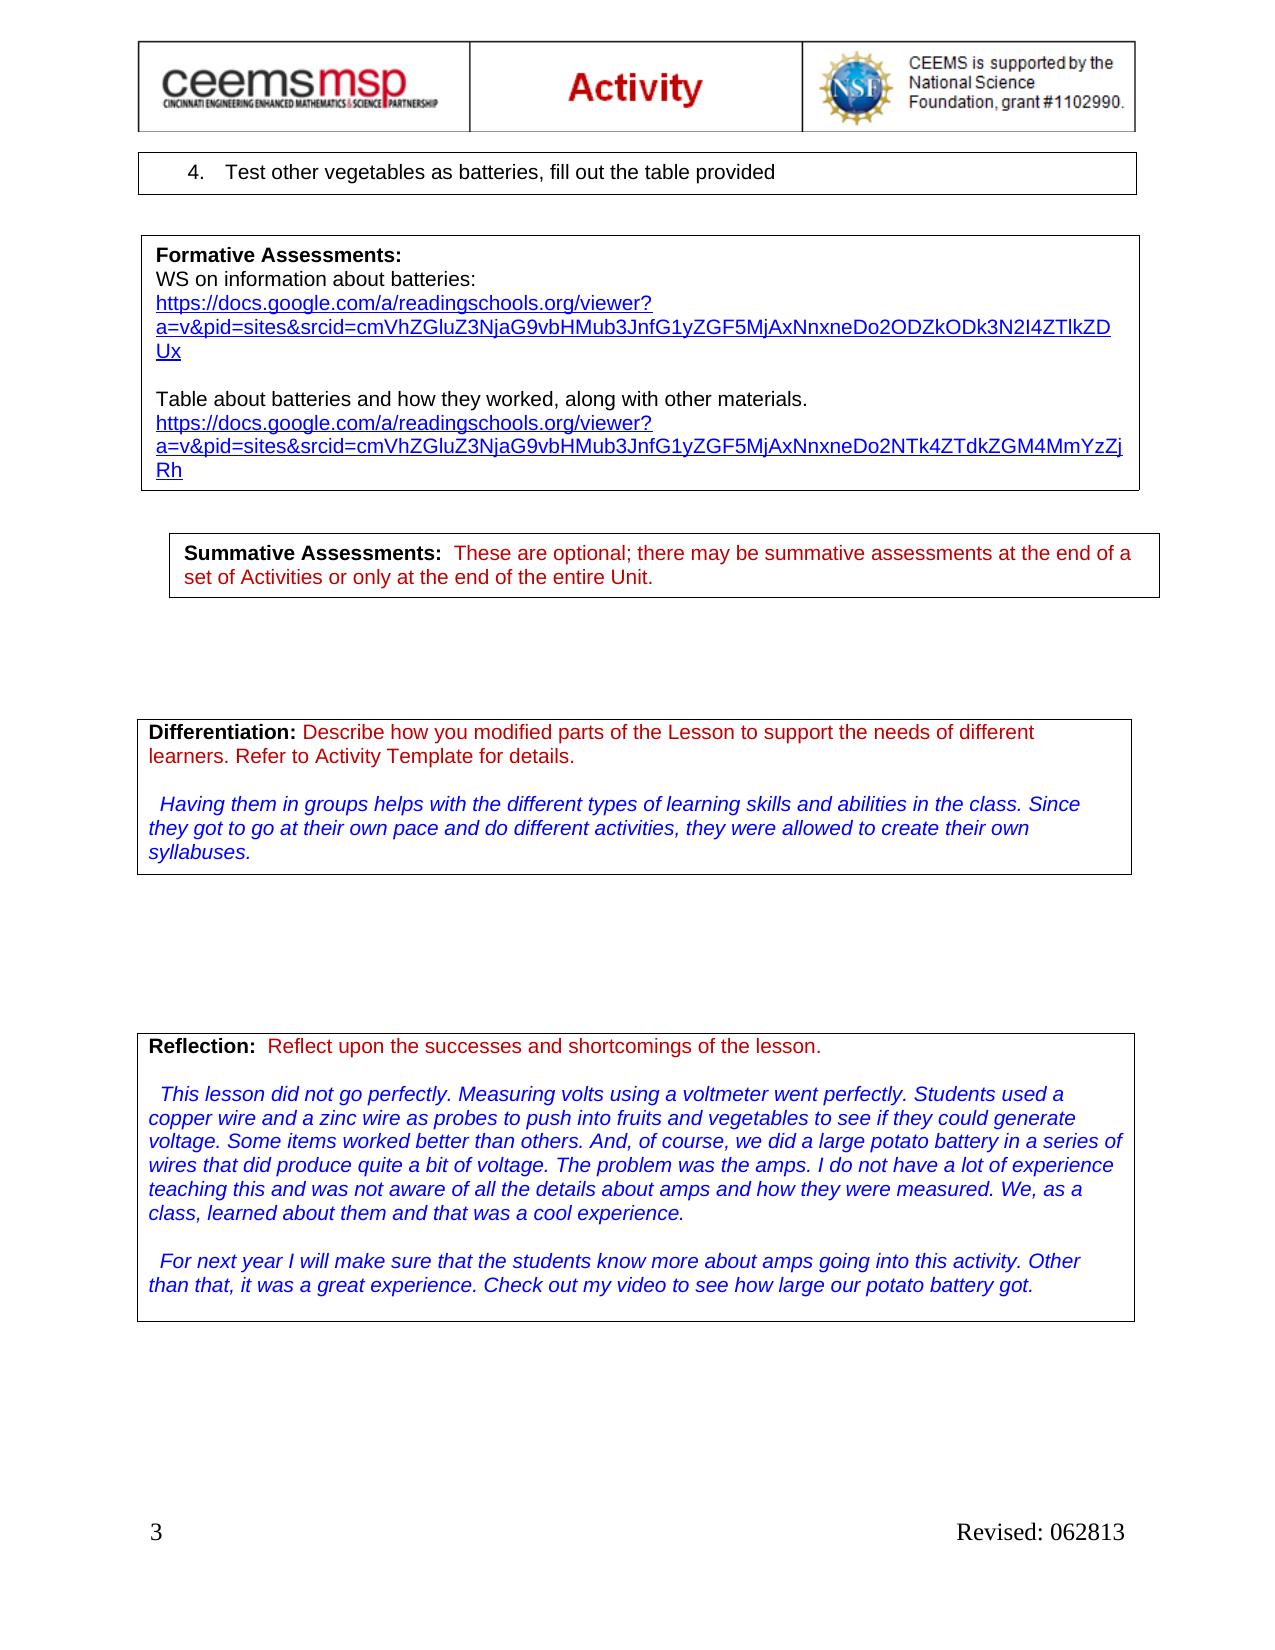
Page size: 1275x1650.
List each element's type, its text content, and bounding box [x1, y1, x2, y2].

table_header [139, 153, 1136, 194]
table_header Differentiation: Describe how you modified parts of the Lesson to support the needs of different learners. Refer to Activity Template for details. Having them in groups helps with the different types of learning skills and abilities in the class. Since they got to go at their own pace and do different activities, they were allowed to create their own syllabuses. [138, 720, 1131, 874]
picture [134, 38, 1138, 132]
table_header Reflection: Reflect upon the successes and shortcomings of the lesson. This lesson did not go perfectly. Measuring volts using a voltmeter went perfectly. Students used a copper wire and a zinc wire as probes to push into fruits and vegetables to see if they could generate voltage. Some items worked better than others. And, of course, we did a large potato battery in a series of wires that did produce quite a bit of voltage. The problem was the amps. I do not have a lot of experience teaching this and was not aware of all the details about amps and how they were measured. We, as a class, learned about them and that was a cool experience. For next year I will make sure that the students know more about amps going into this activity. Other than that, it was a great experience. Check out my video to see how large our potato battery got. [138, 1034, 1134, 1321]
